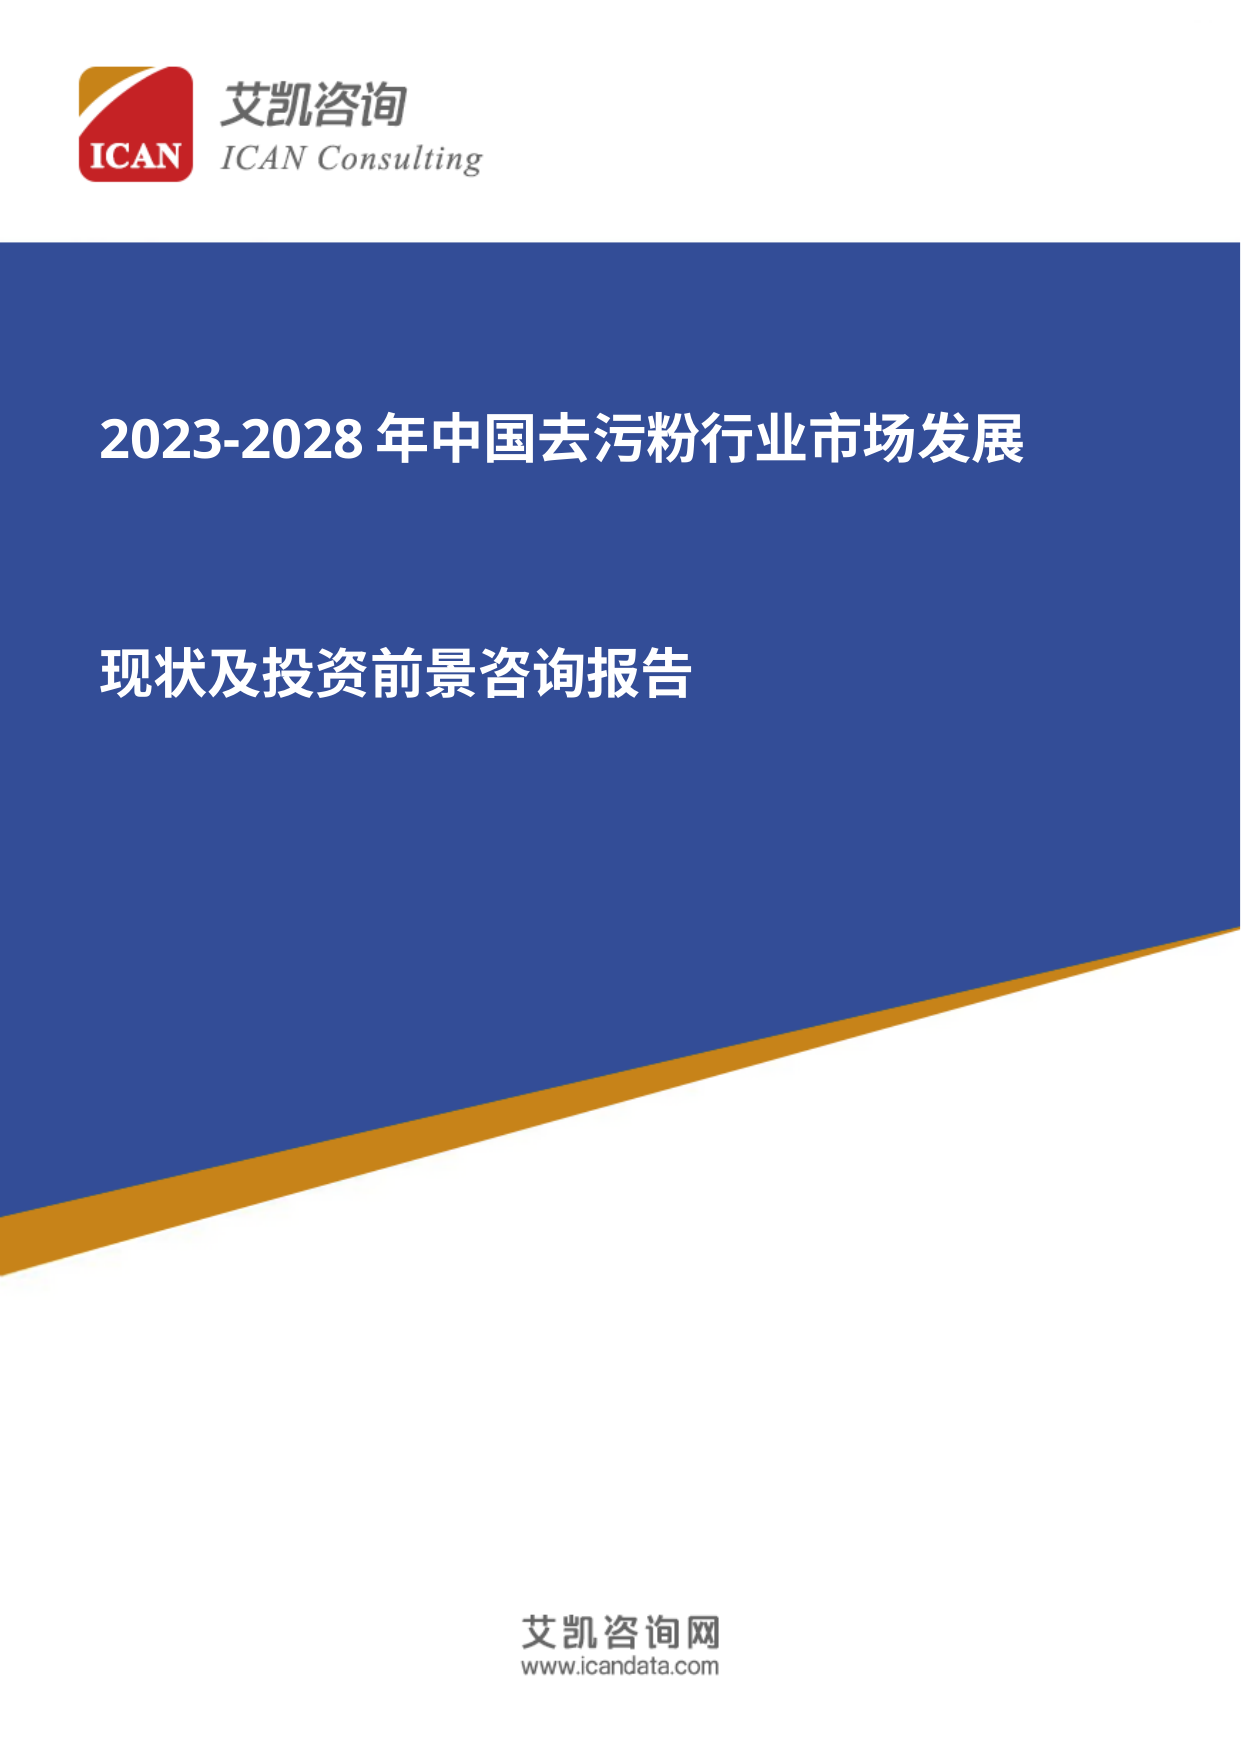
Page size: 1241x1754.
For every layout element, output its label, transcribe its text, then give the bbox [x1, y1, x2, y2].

subtitle 2023-2028年中国去污粉行业市场发展现状及投资前景咨询报告 [99, 386, 1053, 718]
picture [0, 5, 1241, 1754]
